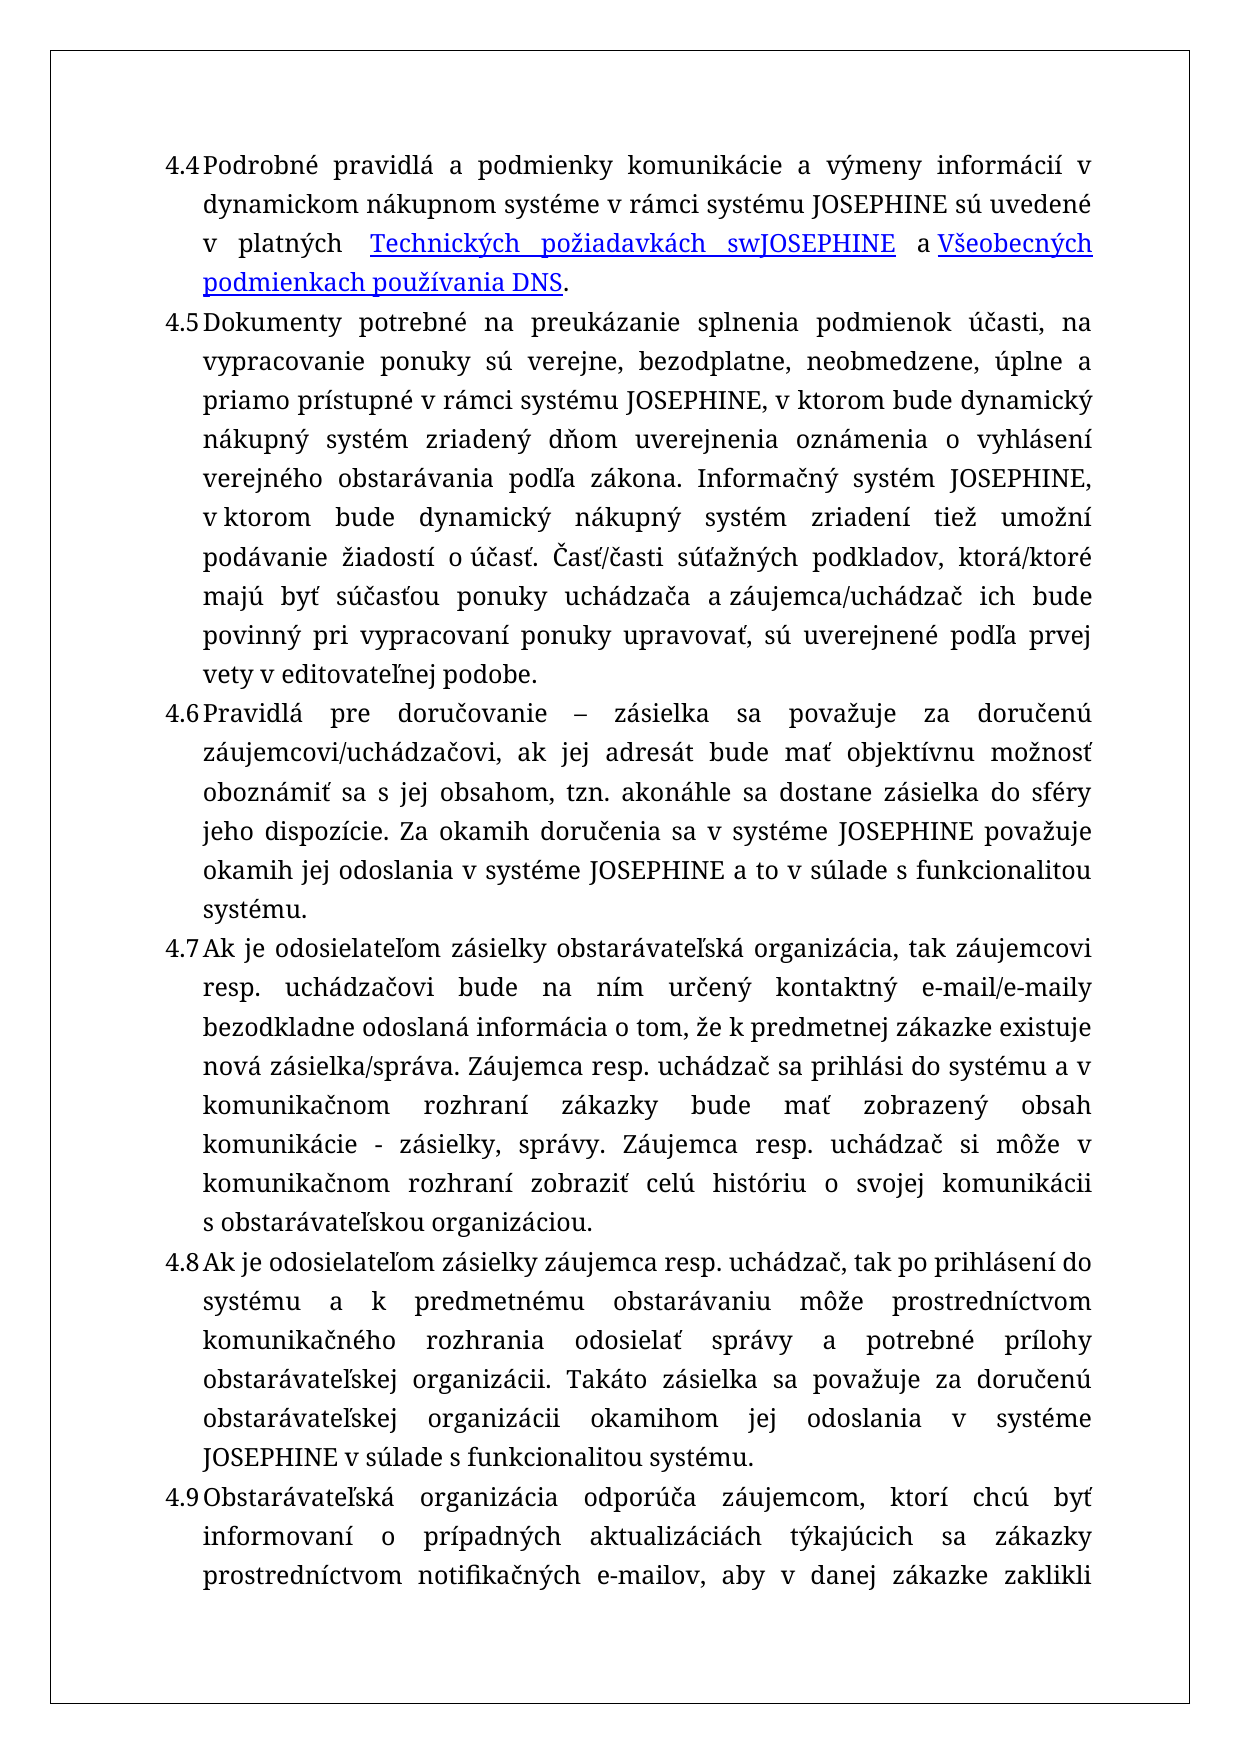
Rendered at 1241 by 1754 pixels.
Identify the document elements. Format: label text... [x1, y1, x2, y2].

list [165, 1479, 1093, 1592]
list Podrobné pravidlá a podmienky komunikácie a výmeny informácií v dynamickom nákupnom systéme v rámci systému JOSEPHINE sú uvedené v platných Technických požiadavkách swJOSEPHINE a Všeobecných podmienkach používania DNS. [165, 147, 1093, 299]
list Ak je odosielateľom zásielky obstarávateľská organizácia, tak záujemcovi resp. uchádzačovi bude na ním určený kontaktný e-mail/e-maily bezodkladne odoslaná informácia o tom, že k predmetnej zákazke existuje nová zásielka/správa. Záujemca resp. uchádzač sa prihlási do systému a v komunikačnom rozhraní zákazky bude mať zobrazený obsah komunikácie - zásielky, správy. Záujemca resp. uchádzač si môže v komunikačnom rozhraní zobraziť celú históriu o svojej komunikácii s obstarávateľskou organizáciou. [165, 931, 1093, 1239]
list Pravidlá pre doručovanie – zásielka sa považuje za doručenú záujemcovi/uchádzačovi, ak jej adresát bude mať objektívnu možnosť oboznámiť sa s jej obsahom, tzn. akonáhle sa dostane zásielka do sféry jeho dispozície. Za okamih doručenia sa v systéme JOSEPHINE považuje okamih jej odoslania v systéme JOSEPHINE a to v súlade s funkcionalitou systému. [165, 696, 1093, 926]
list Dokumenty potrebné na preukázanie splnenia podmienok účasti, na vypracovanie ponuky sú verejne, bezodplatne, neobmedzene, úplne a priamo prístupné v rámci systému JOSEPHINE, v ktorom bude dynamický nákupný systém zriadený dňom uverejnenia oznámenia o vyhlásení verejného obstarávania podľa zákona. Informačný systém JOSEPHINE, v ktorom bude dynamický nákupný systém zriadení tiež umožní podávanie žiadostí o účasť. Časť/časti súťažných podkladov, ktorá/ktoré majú byť súčasťou ponuky uchádzača a záujemca/uchádzač ich bude povinný pri vypracovaní ponuky upravovať, sú uverejnené podľa prvej vety v editovateľnej podobe. [165, 304, 1093, 691]
list Ak je odosielateľom zásielky záujemca resp. uchádzač, tak po prihlásení do systému a k predmetnému obstarávaniu môže prostredníctvom komunikačného rozhrania odosielať správy a potrebné prílohy obstarávateľskej organizácii. Takáto zásielka sa považuje za doručenú obstarávateľskej organizácii okamihom jej odoslania v systéme JOSEPHINE v súlade s funkcionalitou systému. [165, 1244, 1093, 1474]
